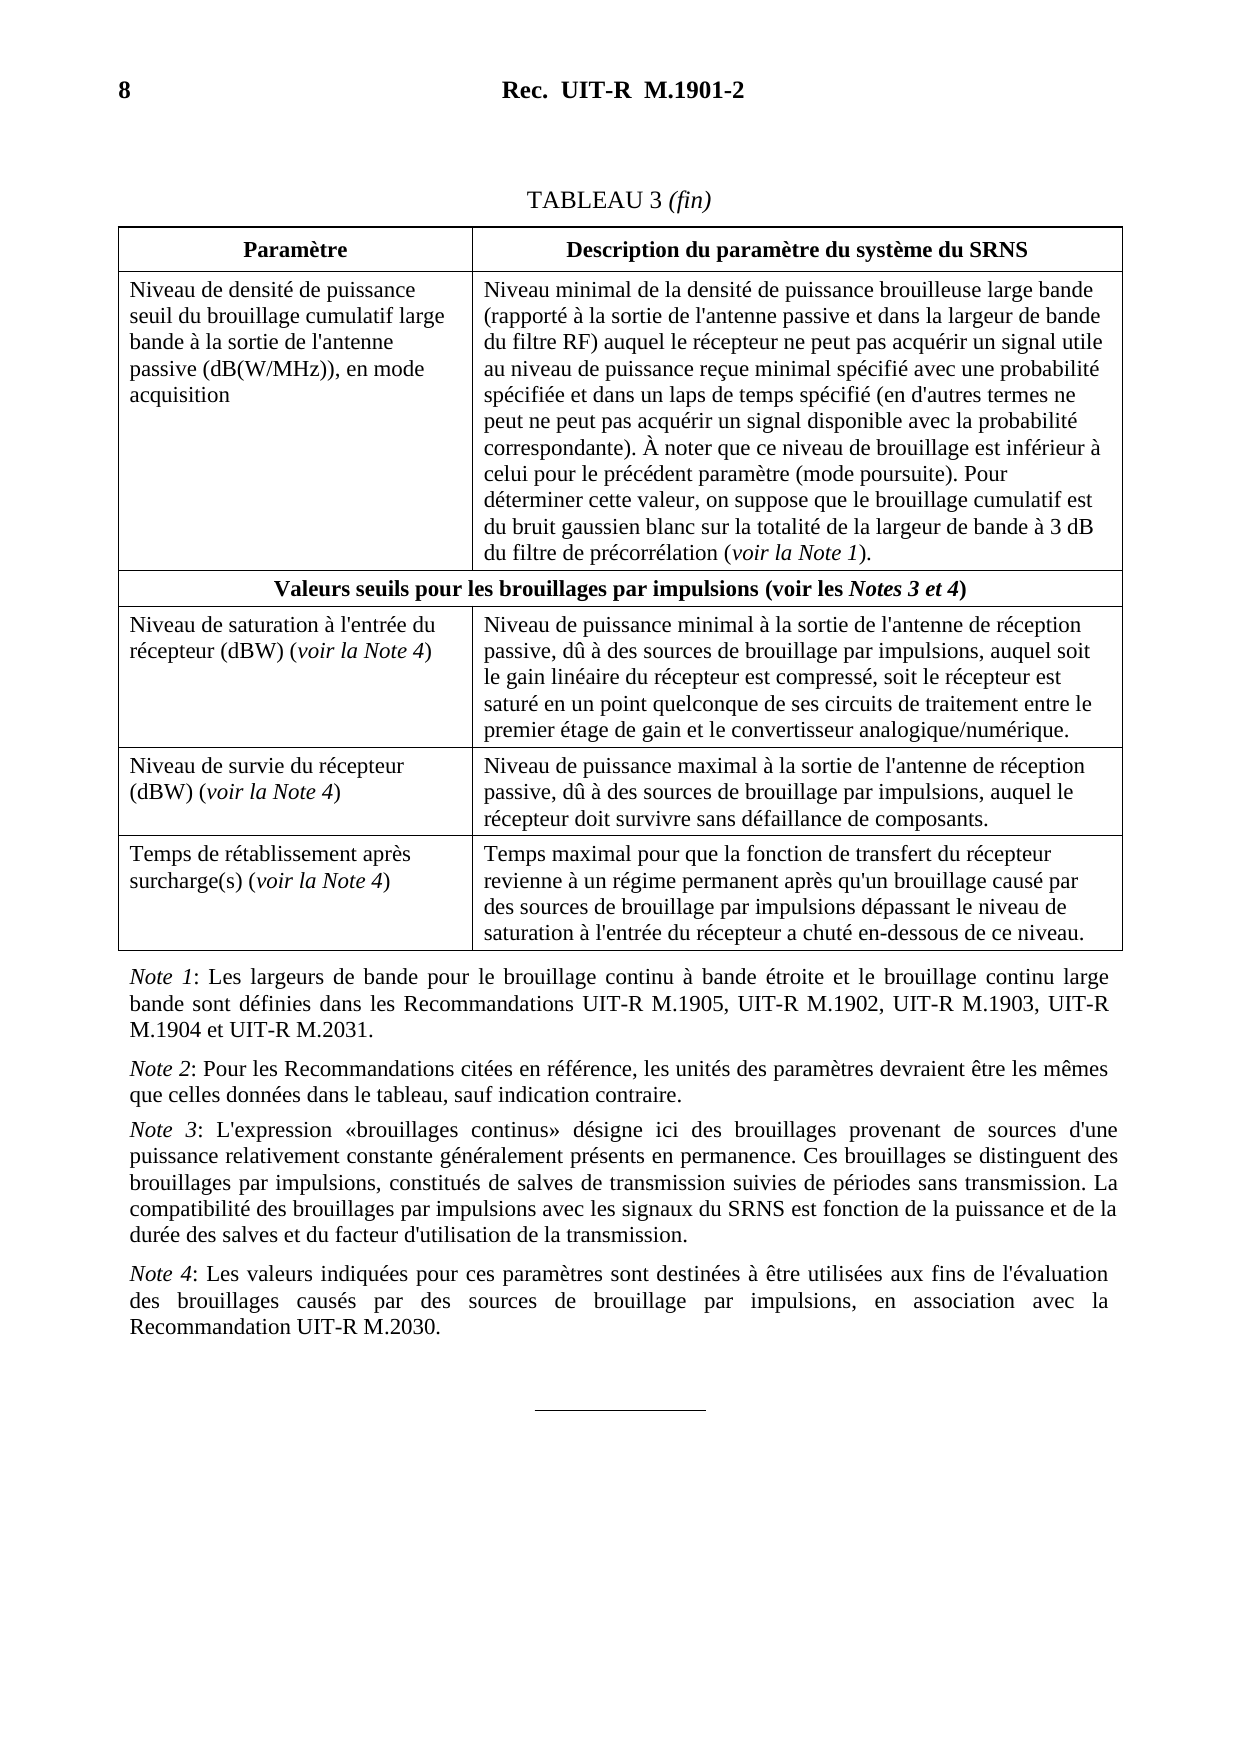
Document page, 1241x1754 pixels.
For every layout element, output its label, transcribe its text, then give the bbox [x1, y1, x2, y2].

table_cell Niveau de saturation à l'entrée du récepteur (dBW) (voir la Note 4) [119, 607, 472, 747]
table_cell Temps de rétablissement après surcharge(s) (voir la Note 4) [119, 836, 472, 950]
table_header Paramètre [119, 228, 472, 271]
table_cell Note 1: Les largeurs de bande pour le brouillage continu à bande étroite et le brouillage continu large bande sont définies dans les Recommandations UIT-R M.1905, UIT-R M.1902, UIT-R M.1903, UIT-R M.1904 et UIT-R M.2031. Note 2: Pour les Recommandations citées en référence, les unités des paramètres devraient être les mêmes que celles données dans le tableau, sauf indication contraire. Note 3: L'expression «brouillages continus» désigne ici des brouillages provenant de sources d'une puissance relativement constante généralement présents en permanence. Ces brouillages se distinguent des brouillages par impulsions, constitués de salves de transmission suivies de périodes sans transmission. La compatibilité des brouillages par impulsions avec les signaux du SRNS est fonction de la puissance et de la durée des salves et du facteur d'utilisation de la transmission. Note 4: Les valeurs indiquées pour ces paramètres sont destinées à être utilisées aux fins de l'évaluation des brouillages causés par des sources de brouillage par impulsions, en association avec la Recommandation UIT-R M.2030. [118, 951, 1122, 1343]
table_cell Niveau de puissance minimal à la sortie de l'antenne de réception passive, dû à des sources de brouillage par impulsions, auquel soit le gain linéaire du récepteur est compressé, soit le récepteur est saturé en un point quelconque de ses circuits de traitement entre le premier étage de gain et le convertisseur analogique/numérique. [473, 607, 1122, 747]
table_cell Niveau minimal de la densité de puissance brouilleuse large bande (rapporté à la sortie de l'antenne passive et dans la largeur de bande du filtre RF) auquel le récepteur ne peut pas acquérir un signal utile au niveau de puissance reçue minimal spécifié avec une probabilité spécifiée et dans un laps de temps spécifié (en d'autres termes ne peut ne peut pas acquérir un signal disponible avec la probabilité correspondante). À noter que ce niveau de brouillage est inférieur à celui pour le précédent paramètre (mode poursuite). Pour déterminer cette valeur, on suppose que le brouillage cumulatif est du bruit gaussien blanc sur la totalité de la largeur de bande à 3 dB du filtre de précorrélation (voir la Note 1). [473, 272, 1122, 570]
table_cell Valeurs seuils pour les brouillages par impulsions (voir les Notes 3 et 4) [119, 571, 1122, 606]
table_cell Niveau de densité de puissance seuil du brouillage cumulatif large bande à la sortie de l'antenne passive (dB(W/MHz)), en mode acquisition [119, 272, 472, 570]
table_header Description du paramètre du système du SRNS [473, 228, 1122, 271]
text TABLEAU 3 (fin) [118, 185, 1122, 214]
table_cell Niveau de puissance maximal à la sortie de l'antenne de réception passive, dû à des sources de brouillage par impulsions, auquel le récepteur doit survivre sans défaillance de composants. [473, 748, 1122, 835]
table_cell Temps maximal pour que la fonction de transfert du récepteur revienne à un régime permanent après qu'un brouillage causé par des sources de brouillage par impulsions dépassant le niveau de saturation à l'entrée du récepteur a chuté en-dessous de ce niveau. [473, 836, 1122, 950]
table_cell Niveau de survie du récepteur (dBW) (voir la Note 4) [119, 748, 472, 835]
